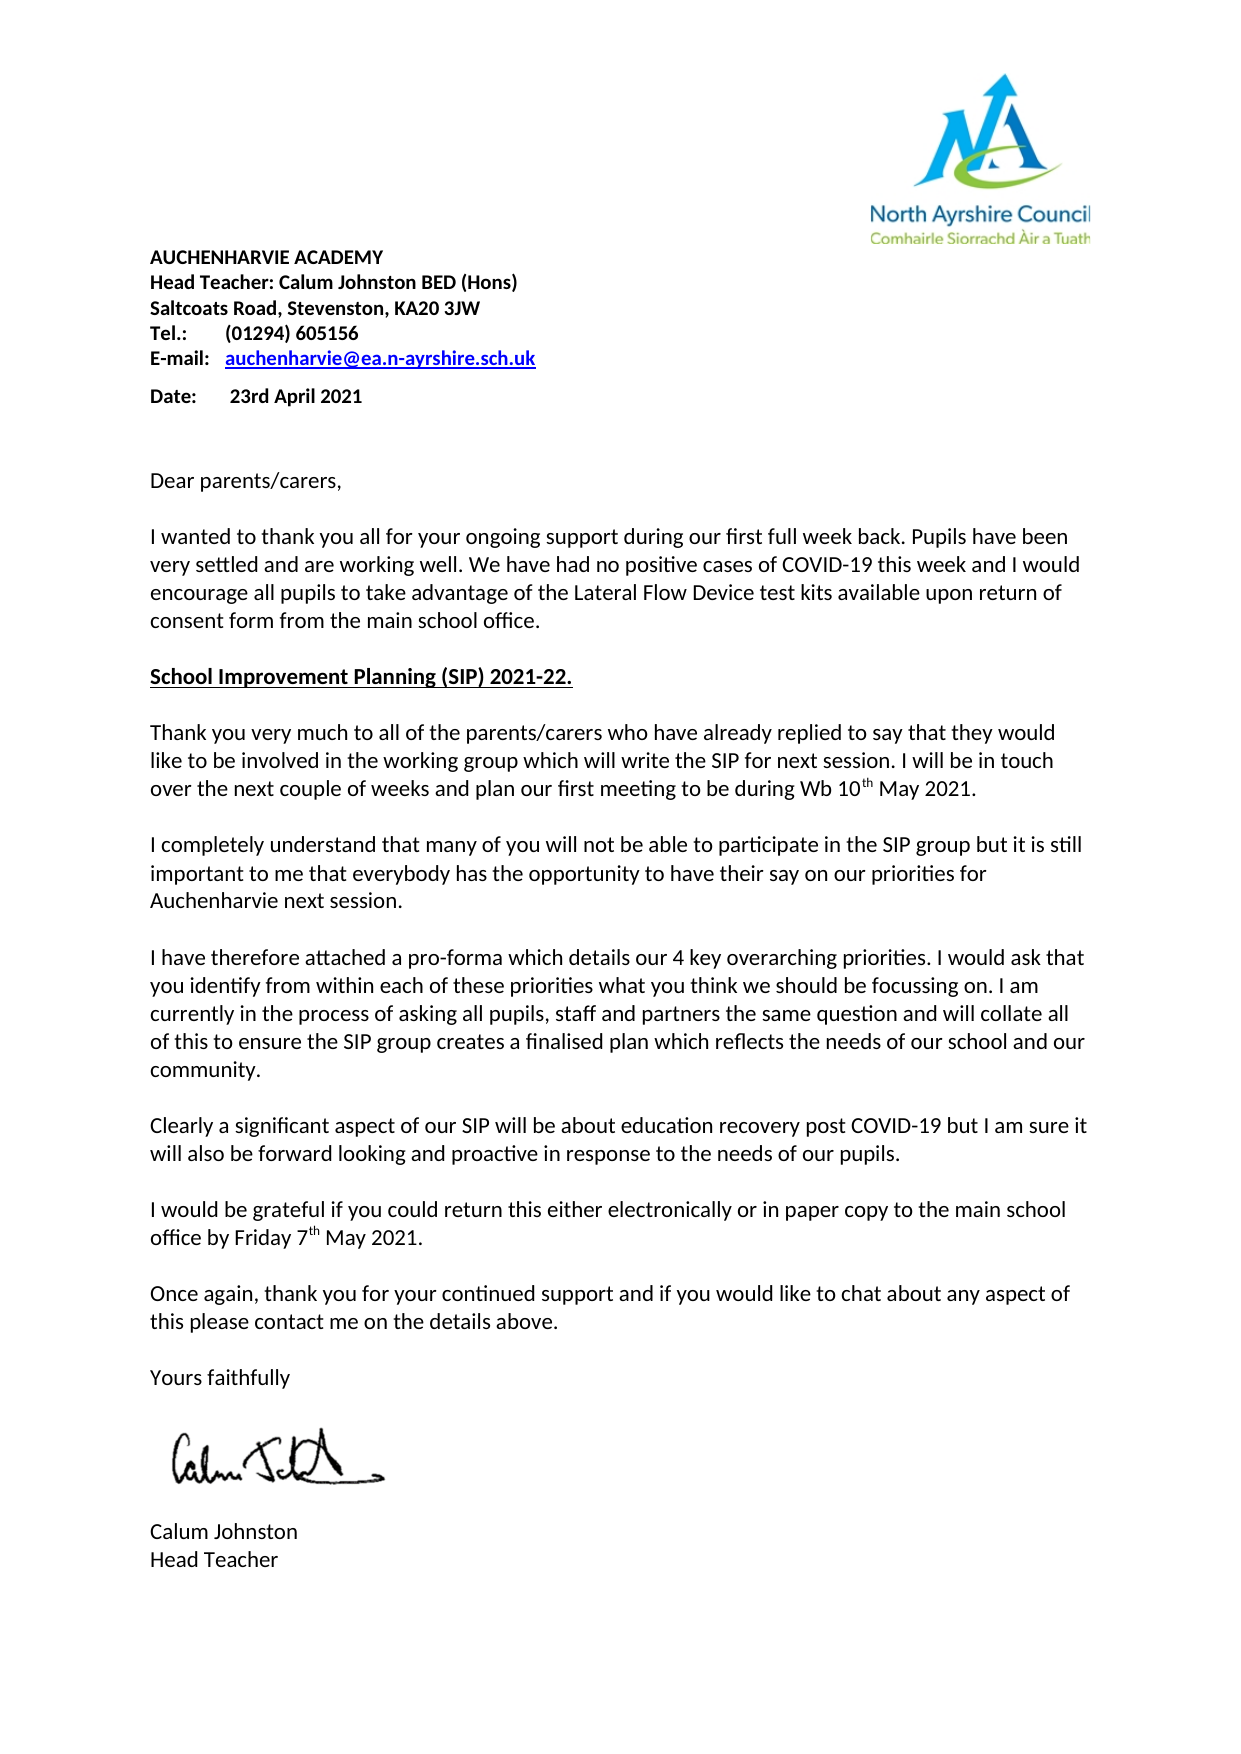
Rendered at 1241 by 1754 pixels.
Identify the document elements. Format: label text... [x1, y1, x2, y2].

text E-mail: auchenharvie@ea.n-ayrshire.sch.uk [150, 346, 1090, 371]
text Calum Johnston [150, 1517, 1090, 1545]
text Once again, thank you for your continued support and if you would like to chat about any aspect of this please contact me on the details above. [150, 1279, 1090, 1335]
text I wanted to thank you all for your ongoing support during our first full week back. Pupils have been very settled and are working well. We have had no positive cases of COVID-19 this week and I would encourage all pupils to take advantage of the Lateral Flow Device test kits available upon return of consent form from the main school office. [150, 522, 1090, 634]
picture [150, 1419, 389, 1490]
text Saltcoats Road, Stevenston, KA20 3JW [150, 295, 1090, 320]
text Head Teacher: Calum Johnston BED (Hons) [150, 269, 1090, 295]
picture [870, 73, 1091, 244]
text Thank you very much to all of the parents/carers who have already replied to say that they would like to be involved in the working group which will write the SIP for next session. I will be in touch over the next couple of weeks and plan our first meeting to be during Wb 10th May 2021. [150, 718, 1090, 803]
text Tel.: (01294) 605156 [150, 320, 1090, 346]
text I have therefore attached a pro-forma which details our 4 key overarching priorities. I would ask that you identify from within each of these priorities what you think we should be focussing on. I am currently in the process of asking all pupils, staff and partners the same question and will collate all of this to ensure the SIP group creates a finalised plan which reflects the needs of our school and our community. [150, 943, 1090, 1083]
text Clearly a significant aspect of our SIP will be about education recovery post COVID-19 but I am sure it will also be forward looking and proactive in response to the needs of our pupils. [150, 1111, 1090, 1167]
text I would be grateful if you could return this either electronically or in paper copy to the main school office by Friday 7th May 2021. [150, 1195, 1090, 1251]
text AUCHENHARVIE ACADEMY [150, 244, 1090, 269]
text Dear parents/carers, [150, 466, 1090, 494]
text Date: 23rd April 2021 [150, 383, 1090, 409]
text Head Teacher [150, 1545, 1090, 1573]
text I completely understand that many of you will not be able to participate in the SIP group but it is still important to me that everybody has the opportunity to have their say on our priorities for Auchenharvie next session. [150, 831, 1090, 915]
text School Improvement Planning (SIP) 2021-22. [150, 662, 1090, 691]
text Yours faithfully [150, 1363, 1090, 1391]
